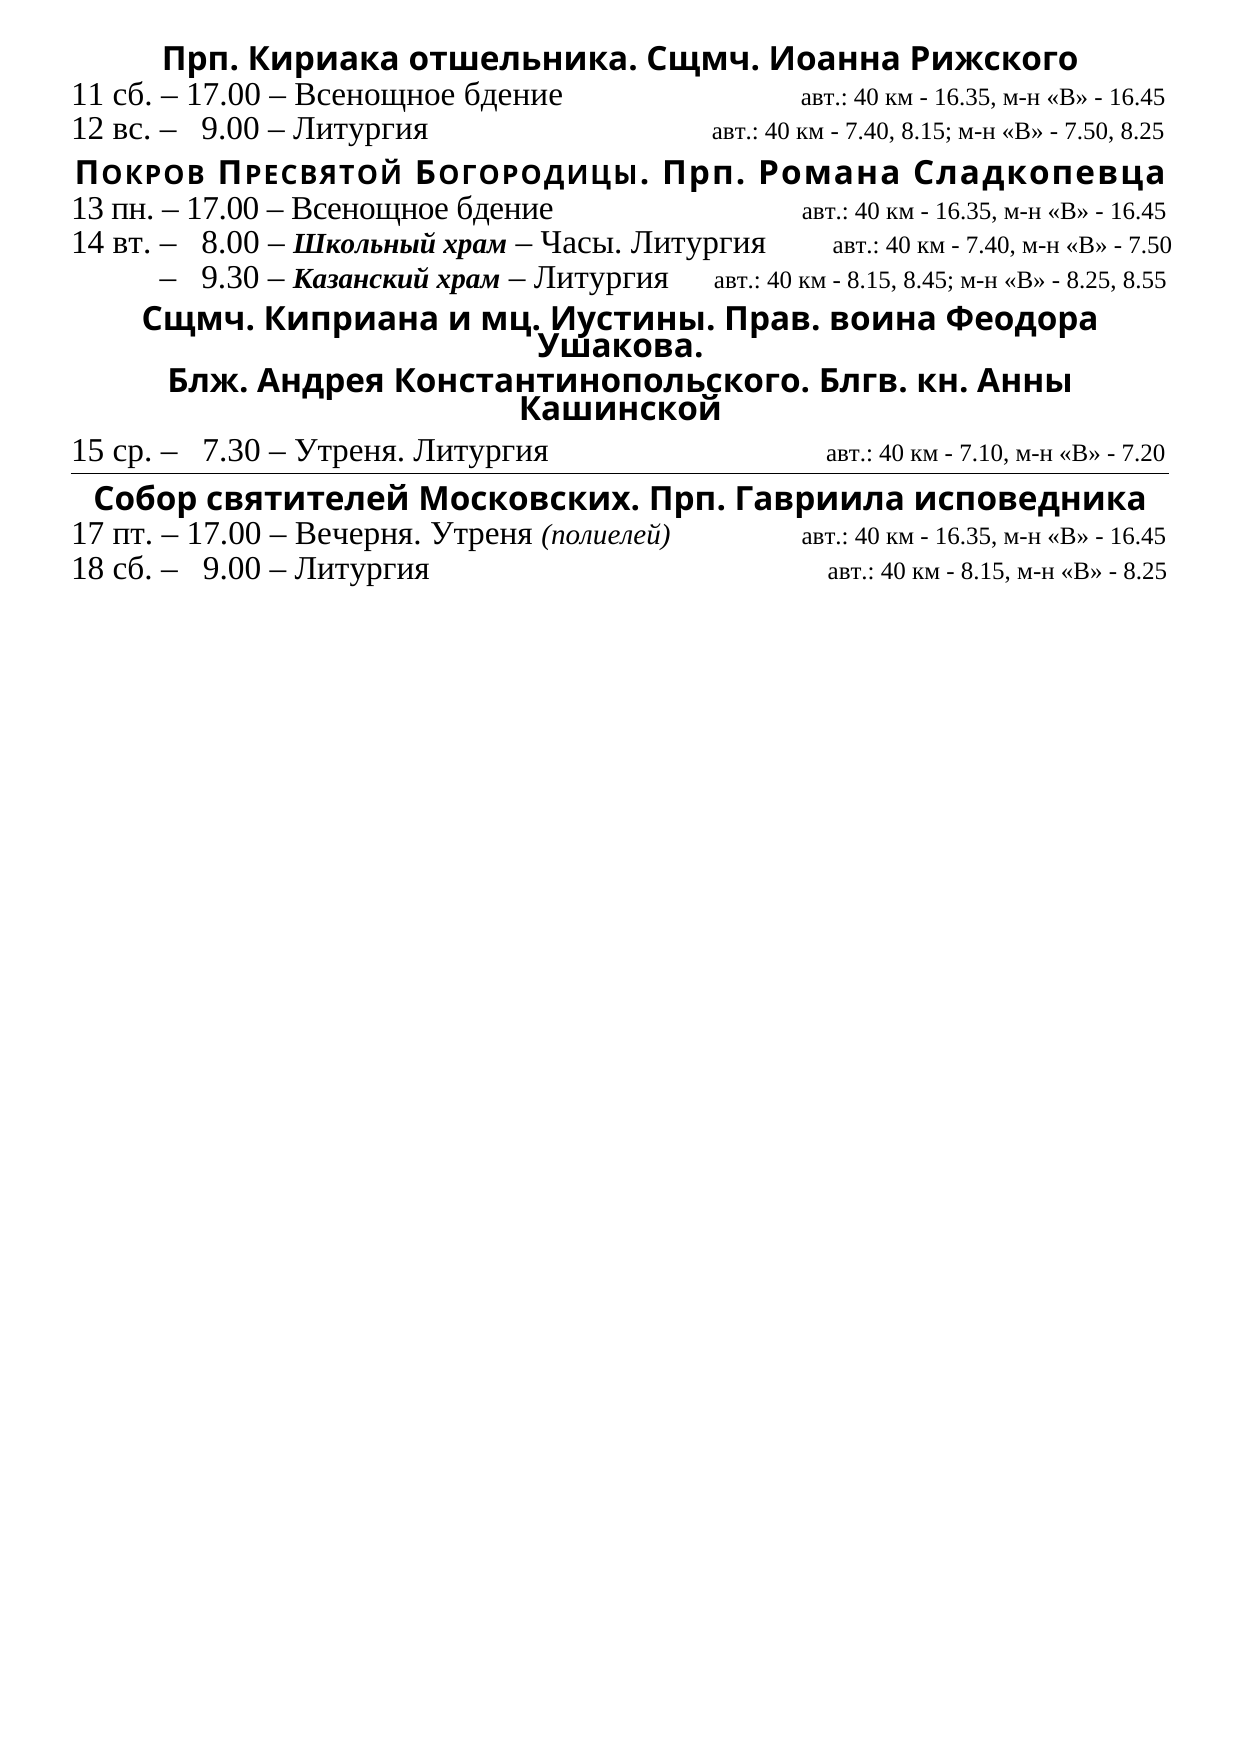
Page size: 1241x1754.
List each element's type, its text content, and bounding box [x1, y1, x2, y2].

text 11 сб. – 17.00 – Всенощное бдение авт.: 40 км - 16.35, м-н «В» - 16.45 [71, 78, 1169, 112]
text 12 вс. – 9.00 – Литургия авт.: 40 км - 7.40, 8.15; м-н «В» - 7.50, 8.25 [71, 112, 1169, 147]
text 13 пн. – 17.00 – Всенощное бдение авт.: 40 км - 16.35, м-н «В» - 16.45 [71, 192, 1169, 226]
text Прп. Кириака отшельника. Сщмч. Иоанна Рижского [71, 41, 1169, 78]
text 18 сб. – 9.00 – Литургия авт.: 40 км - 8.15, м-н «В» - 8.25 [71, 552, 1169, 586]
text – 9.30 – Казанский храм – Литургия авт.: 40 км - 8.15, 8.45; м-н «В» - 8.25, 8.55 [71, 261, 1169, 295]
text 17 пт. – 17.00 – Вечерня. Утреня (полиелей) авт.: 40 км - 16.35, м-н «В» - 16.45 [71, 517, 1169, 552]
text Собор святителей Московских. Прп. Гавриила исповедника [71, 481, 1169, 517]
text Блж. Андрея Константинопольского. Блгв. кн. Анны Кашинской [71, 368, 1169, 430]
text Сщмч. Киприана и мц. Иустины. Прав. воина Феодора Ушакова. [71, 305, 1169, 368]
text 15 ср. – 7.30 – Утреня. Литургия авт.: 40 км - 7.10, м-н «В» - 7.20 [71, 430, 1169, 468]
text Покров Пресвятой Богородицы. Прп. Романа Сладкопевца [71, 156, 1169, 192]
text 14 вт. – 8.00 – Школьный храм – Часы. Литургия авт.: 40 км - 7.40, м-н «В» - 7.50 [71, 226, 1178, 261]
